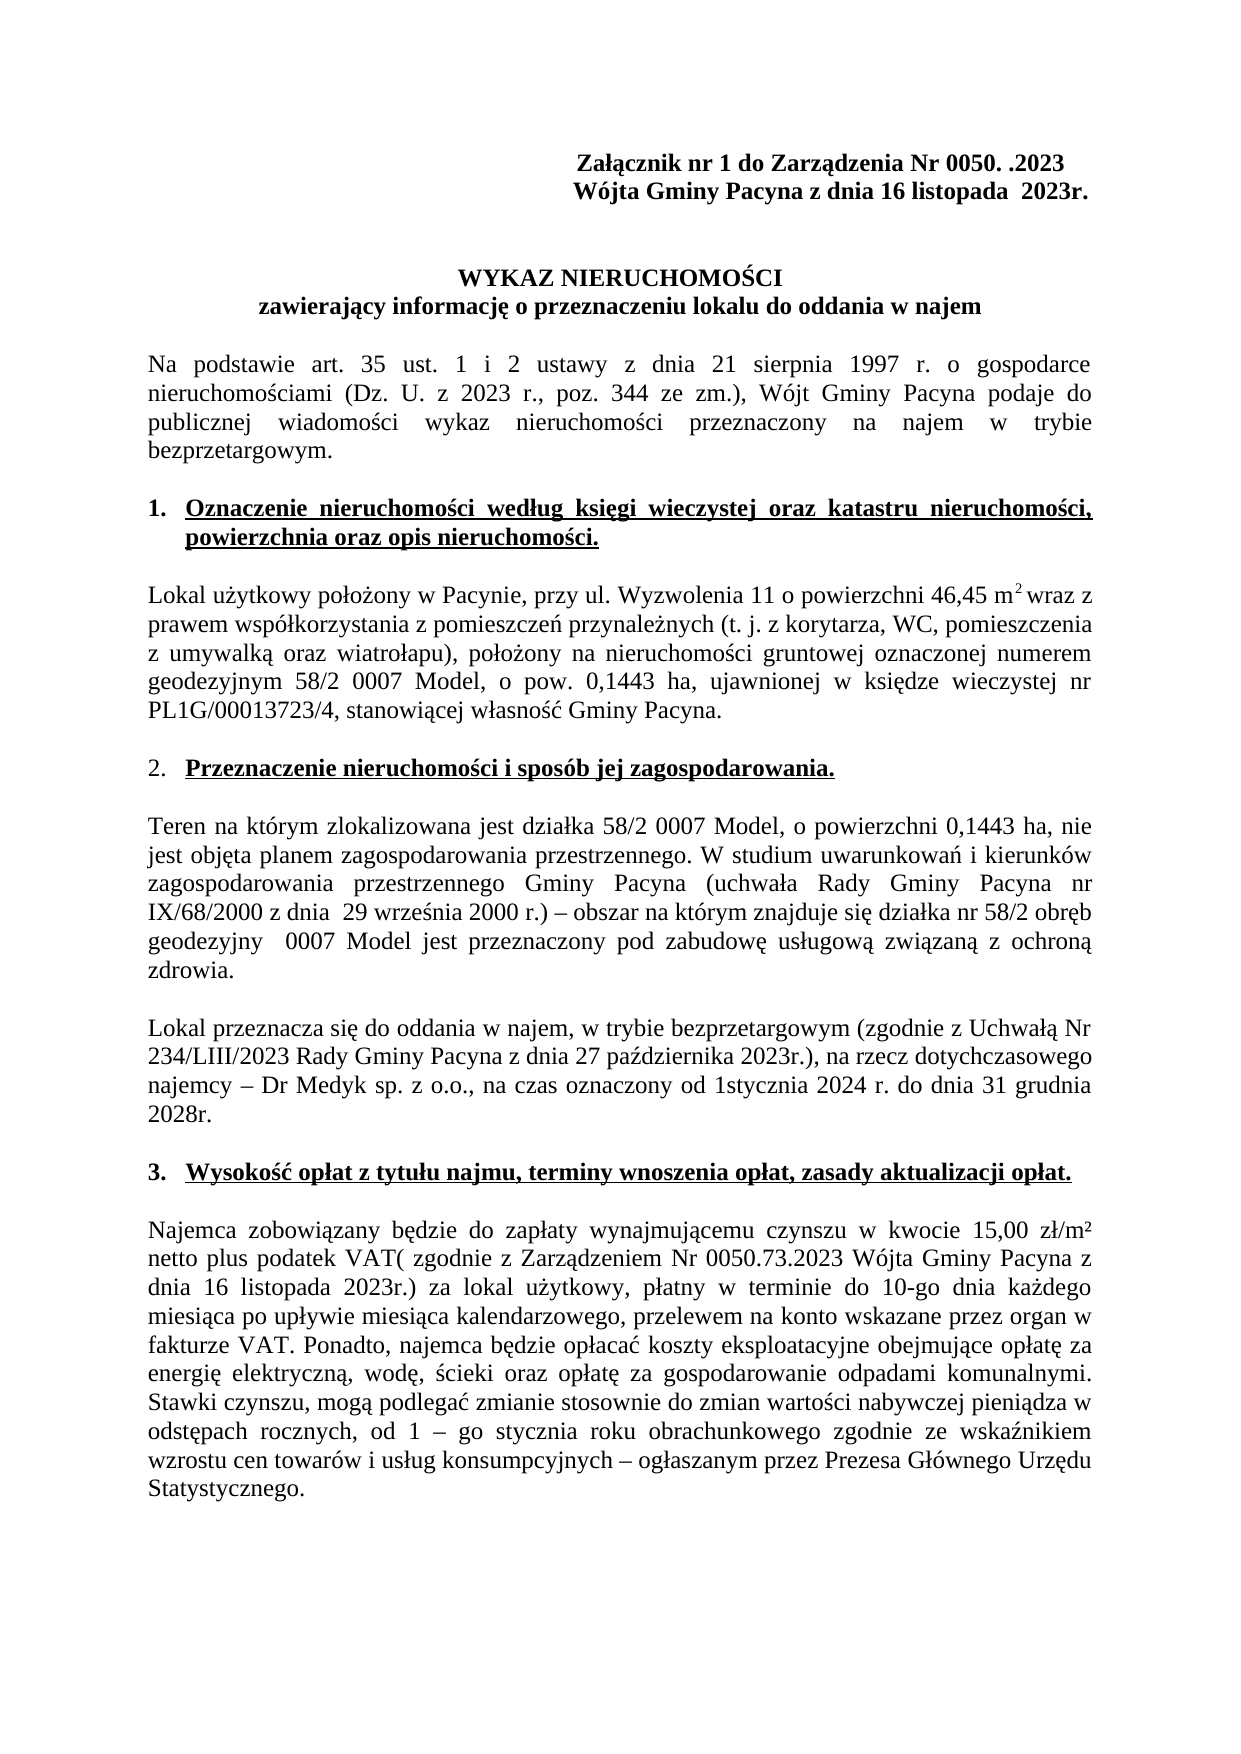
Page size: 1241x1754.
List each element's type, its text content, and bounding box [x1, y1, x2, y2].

text Lokal użytkowy położony w Pacynie, przy ul. Wyzwolenia 11 o powierzchni 46,45 m2 wraz z prawem współkorzystania z pomieszczeń przynależnych (t. j. z korytarza, WC, pomieszczenia z umywalką oraz wiatrołapu), położony na nieruchomości gruntowej oznaczonej numerem geodezyjnym 58/2 0007 Model, o pow. 0,1443 ha, ujawnionej w księdze wieczystej nr PL1G/00013723/4, stanowiącej własność Gminy Pacyna. [148, 580, 1093, 724]
text Załącznik nr 1 do Zarządzenia Nr 0050. .2023 [148, 148, 1093, 176]
list Wysokość opłat z tytułu najmu, terminy wnoszenia opłat, zasady aktualizacji opłat. [148, 1157, 1093, 1186]
list Oznaczenie nieruchomości według księgi wieczystej oraz katastru nieruchomości, powierzchnia oraz opis nieruchomości. [148, 493, 1093, 551]
text WYKAZ NIERUCHOMOŚCI [148, 263, 1093, 291]
text Lokal przeznacza się do oddania w najem, w trybie bezprzetargowym (zgodnie z Uchwałą Nr 234/LIII/2023 Rady Gminy Pacyna z dnia 27 października 2023r.), na rzecz dotychczasowego najemcy – Dr Medyk sp. z o.o., na czas oznaczony od 1stycznia 2024 r. do dnia 31 grudnia 2028r. [148, 1013, 1093, 1128]
text Wójta Gminy Pacyna z dnia 16 listopada 2023r. [148, 176, 1093, 205]
text Na podstawie art. 35 ust. 1 i 2 ustawy z dnia 21 sierpnia 1997 r. o gospodarce nieruchomościami (Dz. U. z 2023 r., poz. 344 ze zm.), Wójt Gminy Pacyna podaje do publicznej wiadomości wykaz nieruchomości przeznaczony na najem w trybie bezprzetargowym. [148, 349, 1093, 464]
list Przeznaczenie nieruchomości i sposób jej zagospodarowania. [148, 753, 1093, 782]
text Najemca zobowiązany będzie do zapłaty wynajmującemu czynszu w kwocie 15,00 zł/m² netto plus podatek VAT( zgodnie z Zarządzeniem Nr 0050.73.2023 Wójta Gminy Pacyna z dnia 16 listopada 2023r.) za lokal użytkowy, płatny w terminie do 10-go dnia każdego miesiąca po upływie miesiąca kalendarzowego, przelewem na konto wskazane przez organ w fakturze VAT. Ponadto, najemca będzie opłacać koszty eksploatacyjne obejmujące opłatę za energię elektryczną, wodę, ścieki oraz opłatę za gospodarowanie odpadami komunalnymi. Stawki czynszu, mogą podlegać zmianie stosownie do zmian wartości nabywczej pieniądza w odstępach rocznych, od 1 – go stycznia roku obrachunkowego zgodnie ze wskaźnikiem wzrostu cen towarów i usług konsumpcyjnych – ogłaszanym przez Prezesa Głównego Urzędu Statystycznego. [148, 1215, 1093, 1502]
text zawierający informację o przeznaczeniu lokalu do oddania w najem [148, 291, 1093, 320]
text Teren na którym zlokalizowana jest działka 58/2 0007 Model, o powierzchni 0,1443 ha, nie jest objęta planem zagospodarowania przestrzennego. W studium uwarunkowań i kierunków zagospodarowania przestrzennego Gminy Pacyna (uchwała Rady Gminy Pacyna nr IX/68/2000 z dnia 29 września 2000 r.) – obszar na którym znajduje się działka nr 58/2 obręb geodezyjny 0007 Model jest przeznaczony pod zabudowę usługową związaną z ochroną zdrowia. [148, 811, 1093, 983]
